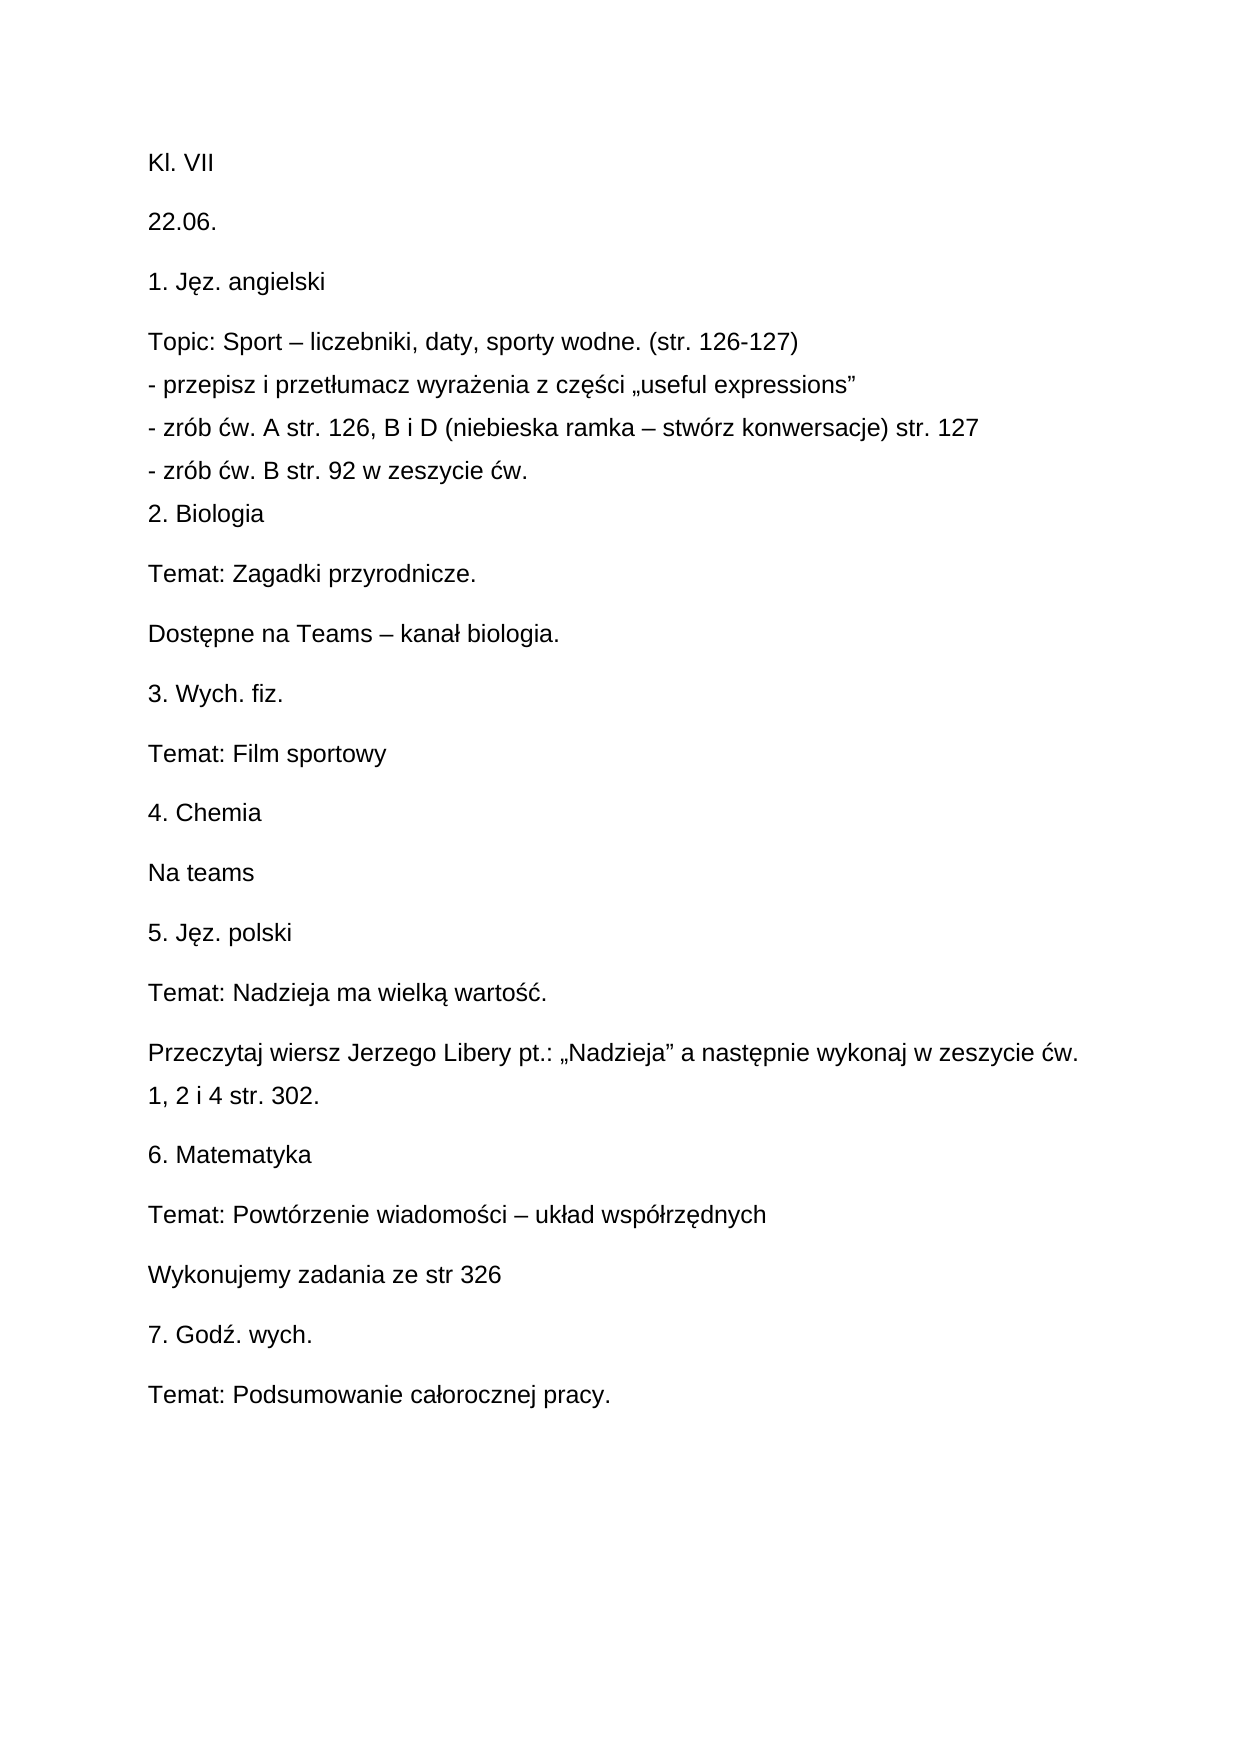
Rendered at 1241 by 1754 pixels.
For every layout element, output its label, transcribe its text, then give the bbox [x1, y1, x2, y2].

text 4. Chemia [148, 798, 1093, 827]
text 22.06. [148, 207, 1093, 236]
text 6. Matematyka [148, 1141, 1093, 1169]
text Wykonujemy zadania ze str 326 [148, 1260, 1093, 1289]
text 7. Godź. wych. [148, 1320, 1093, 1349]
text Temat: Zagadki przyrodnicze. [148, 559, 1093, 588]
text 5. Jęz. polski [148, 918, 1093, 947]
text 3. Wych. fiz. [148, 679, 1093, 708]
text Temat: Film sportowy [148, 739, 1093, 767]
text Temat: Powtórzenie wiadomości – układ współrzędnych [148, 1200, 1093, 1229]
text Topic: Sport – liczebniki, daty, sporty wodne. (str. 126-127) [148, 327, 1093, 356]
text Dostępne na Teams – kanał biologia. [148, 619, 1093, 648]
text Kl. VII [148, 148, 1093, 176]
text - przepisz i przetłumacz wyrażenia z części „useful expressions” [148, 370, 1093, 399]
text - zrób ćw. B str. 92 w zeszycie ćw. [148, 456, 1093, 485]
text 1. Jęz. angielski [148, 267, 1093, 296]
text Na teams [148, 858, 1093, 887]
text Przeczytaj wiersz Jerzego Libery pt.: „Nadzieja” a następnie wykonaj w zeszycie ćw. 1, 2 i 4 str. 302. [148, 1038, 1093, 1109]
text Temat: Podsumowanie całorocznej pracy. [148, 1380, 1093, 1408]
text - zrób ćw. A str. 126, B i D (niebieska ramka – stwórz konwersacje) str. 127 [148, 413, 1093, 442]
text 2. Biologia [148, 499, 1093, 528]
text Temat: Nadzieja ma wielką wartość. [148, 978, 1093, 1007]
